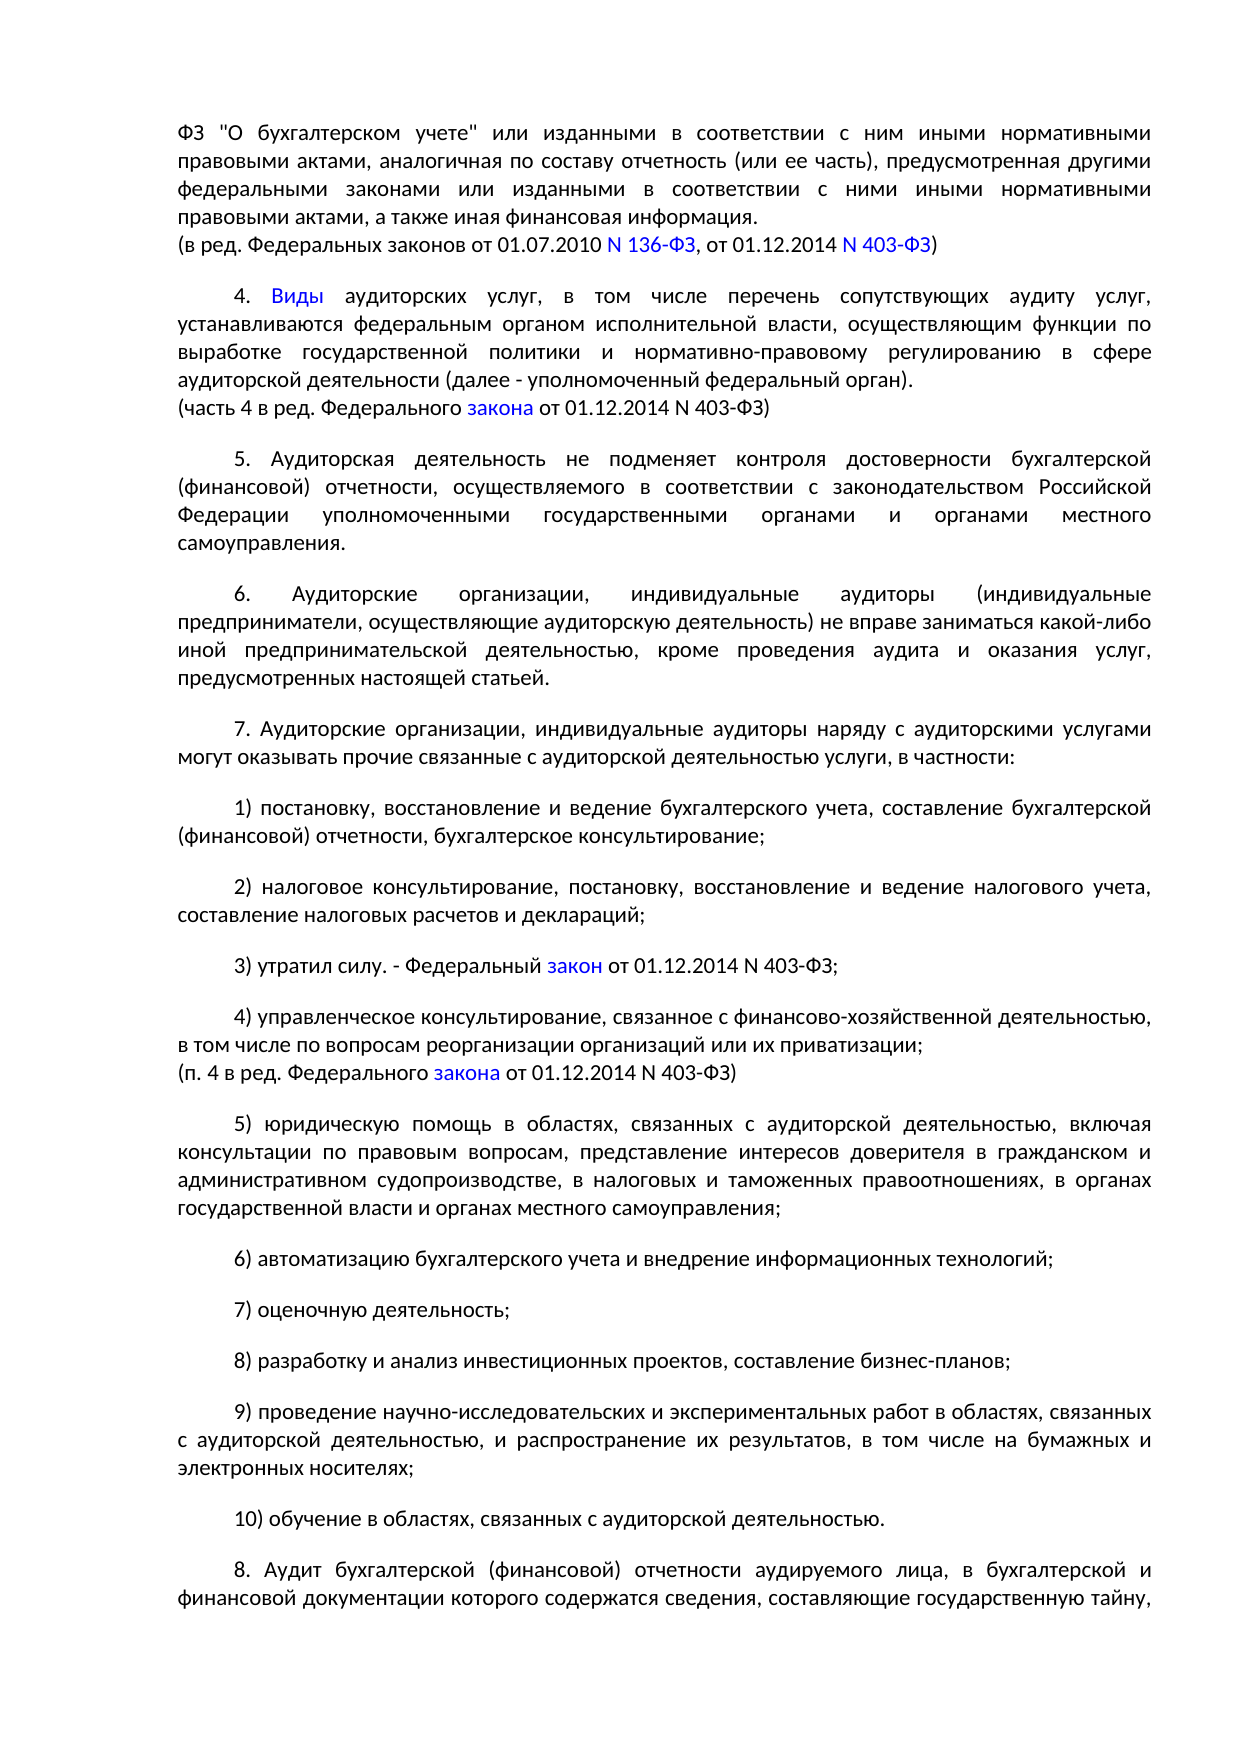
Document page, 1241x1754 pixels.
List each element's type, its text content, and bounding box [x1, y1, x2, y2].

text 7. Аудиторские организации, индивидуальные аудиторы наряду с аудиторскими услугами могут оказывать прочие связанные с аудиторской деятельностью услуги, в частности: [177, 714, 1152, 770]
text 8) разработку и анализ инвестиционных проектов, составление бизнес-планов; [177, 1346, 1152, 1374]
text 4) управленческое консультирование, связанное с финансово-хозяйственной деятельностью, в том числе по вопросам реорганизации организаций или их приватизации; [177, 1002, 1152, 1058]
text 6) автоматизацию бухгалтерского учета и внедрение информационных технологий; [177, 1244, 1152, 1272]
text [177, 118, 1152, 230]
text 6. Аудиторские организации, индивидуальные аудиторы (индивидуальные предприниматели, осуществляющие аудиторскую деятельность) не вправе заниматься какой-либо иной предпринимательской деятельностью, кроме проведения аудита и оказания услуг, предусмотренных настоящей статьей. [177, 579, 1152, 691]
text 2) налоговое консультирование, постановку, восстановление и ведение налогового учета, составление налоговых расчетов и деклараций; [177, 872, 1152, 928]
text 5) юридическую помощь в областях, связанных с аудиторской деятельностью, включая консультации по правовым вопросам, представление интересов доверителя в гражданском и административном судопроизводстве, в налоговых и таможенных правоотношениях, в органах государственной власти и органах местного самоуправления; [177, 1109, 1152, 1221]
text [177, 1555, 1152, 1611]
text 10) обучение в областях, связанных с аудиторской деятельностью. [177, 1504, 1152, 1532]
text 4. Виды аудиторских услуг, в том числе перечень сопутствующих аудиту услуг, устанавливаются федеральным органом исполнительной власти, осуществляющим функции по выработке государственной политики и нормативно-правовому регулированию в сфере аудиторской деятельности (далее - уполномоченный федеральный орган). [177, 281, 1152, 393]
text (в ред. Федеральных законов от 01.07.2010 N 136-ФЗ, от 01.12.2014 N 403-ФЗ) [177, 230, 1152, 258]
text (часть 4 в ред. Федерального закона от 01.12.2014 N 403-ФЗ) [177, 393, 1152, 421]
text 7) оценочную деятельность; [177, 1295, 1152, 1323]
text (п. 4 в ред. Федерального закона от 01.12.2014 N 403-ФЗ) [177, 1058, 1152, 1086]
text 1) постановку, восстановление и ведение бухгалтерского учета, составление бухгалтерской (финансовой) отчетности, бухгалтерское консультирование; [177, 793, 1152, 849]
text 9) проведение научно-исследовательских и экспериментальных работ в областях, связанных с аудиторской деятельностью, и распространение их результатов, в том числе на бумажных и электронных носителях; [177, 1397, 1152, 1481]
text 5. Аудиторская деятельность не подменяет контроля достоверности бухгалтерской (финансовой) отчетности, осуществляемого в соответствии с законодательством Российской Федерации уполномоченными государственными органами и органами местного самоуправления. [177, 444, 1152, 556]
text 3) утратил силу. - Федеральный закон от 01.12.2014 N 403-ФЗ; [177, 951, 1152, 979]
